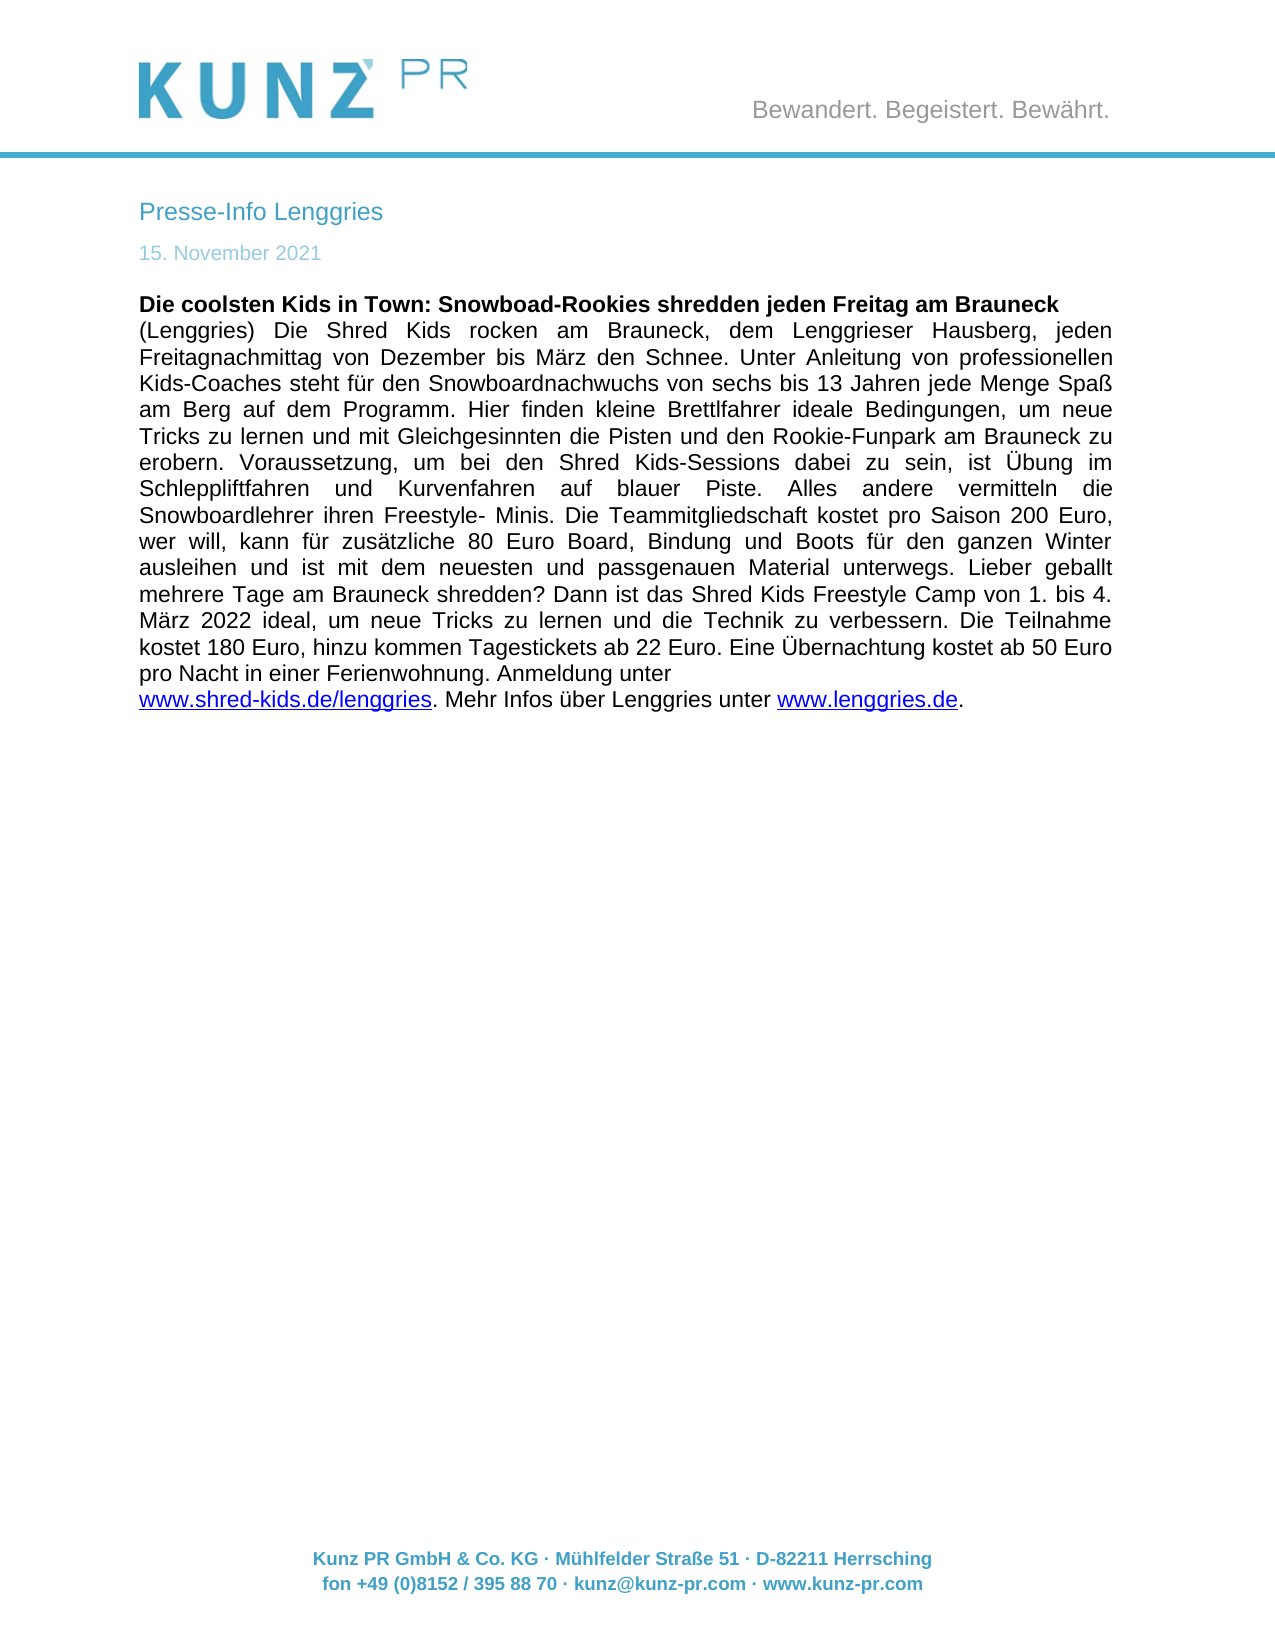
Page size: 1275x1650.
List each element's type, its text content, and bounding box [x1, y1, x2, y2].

text www.shred-kids.de/lenggries. Mehr Infos über Lenggries unter www.lenggries.de. [139, 686, 1113, 712]
text Die coolsten Kids in Town: Snowboad-Rookies shredden jeden Freitag am Brauneck [139, 291, 1113, 317]
text 15. November 2021 [139, 241, 1113, 264]
text (Lenggries) Die Shred Kids rocken am Brauneck, dem Lenggrieser Hausberg, jeden Freitagnachmittag von Dezember bis März den Schnee. Unter Anleitung von professionellen Kids-Coaches steht für den Snowboardnachwuchs von sechs bis 13 Jahren jede Menge Spaß am Berg auf dem Programm. Hier finden kleine Brettlfahrer ideale Bedingungen, um neue Tricks zu lernen und mit Gleichgesinnten die Pisten und den Rookie-Funpark am Brauneck zu erobern. Voraussetzung, um bei den Shred Kids-Sessions dabei zu sein, ist Übung im Schleppliftfahren und Kurvenfahren auf blauer Piste. Alles andere vermitteln die Snowboardlehrer ihren Freestyle- Minis. Die Teammitgliedschaft kostet pro Saison 200 Euro, wer will, kann für zusätzliche 80 Euro Board, Bindung und Boots für den ganzen Winter ausleihen und ist mit dem neuesten und passgenauen Material unterwegs. Lieber geballt mehrere Tage am Brauneck shredden? Dann ist das Shred Kids Freestyle Camp von 1. bis 4. März 2022 ideal, um neue Tricks zu lernen und die Technik zu verbessern. Die Teilnahme kostet 180 Euro, hinzu kommen Tagestickets ab 22 Euro. Eine Übernachtung kostet ab 50 Euro pro Nacht in einer Ferienwohnung. Anmeldung unter [139, 317, 1113, 686]
text Presse-Info Lenggries [139, 197, 1113, 226]
picture [138, 59, 468, 119]
